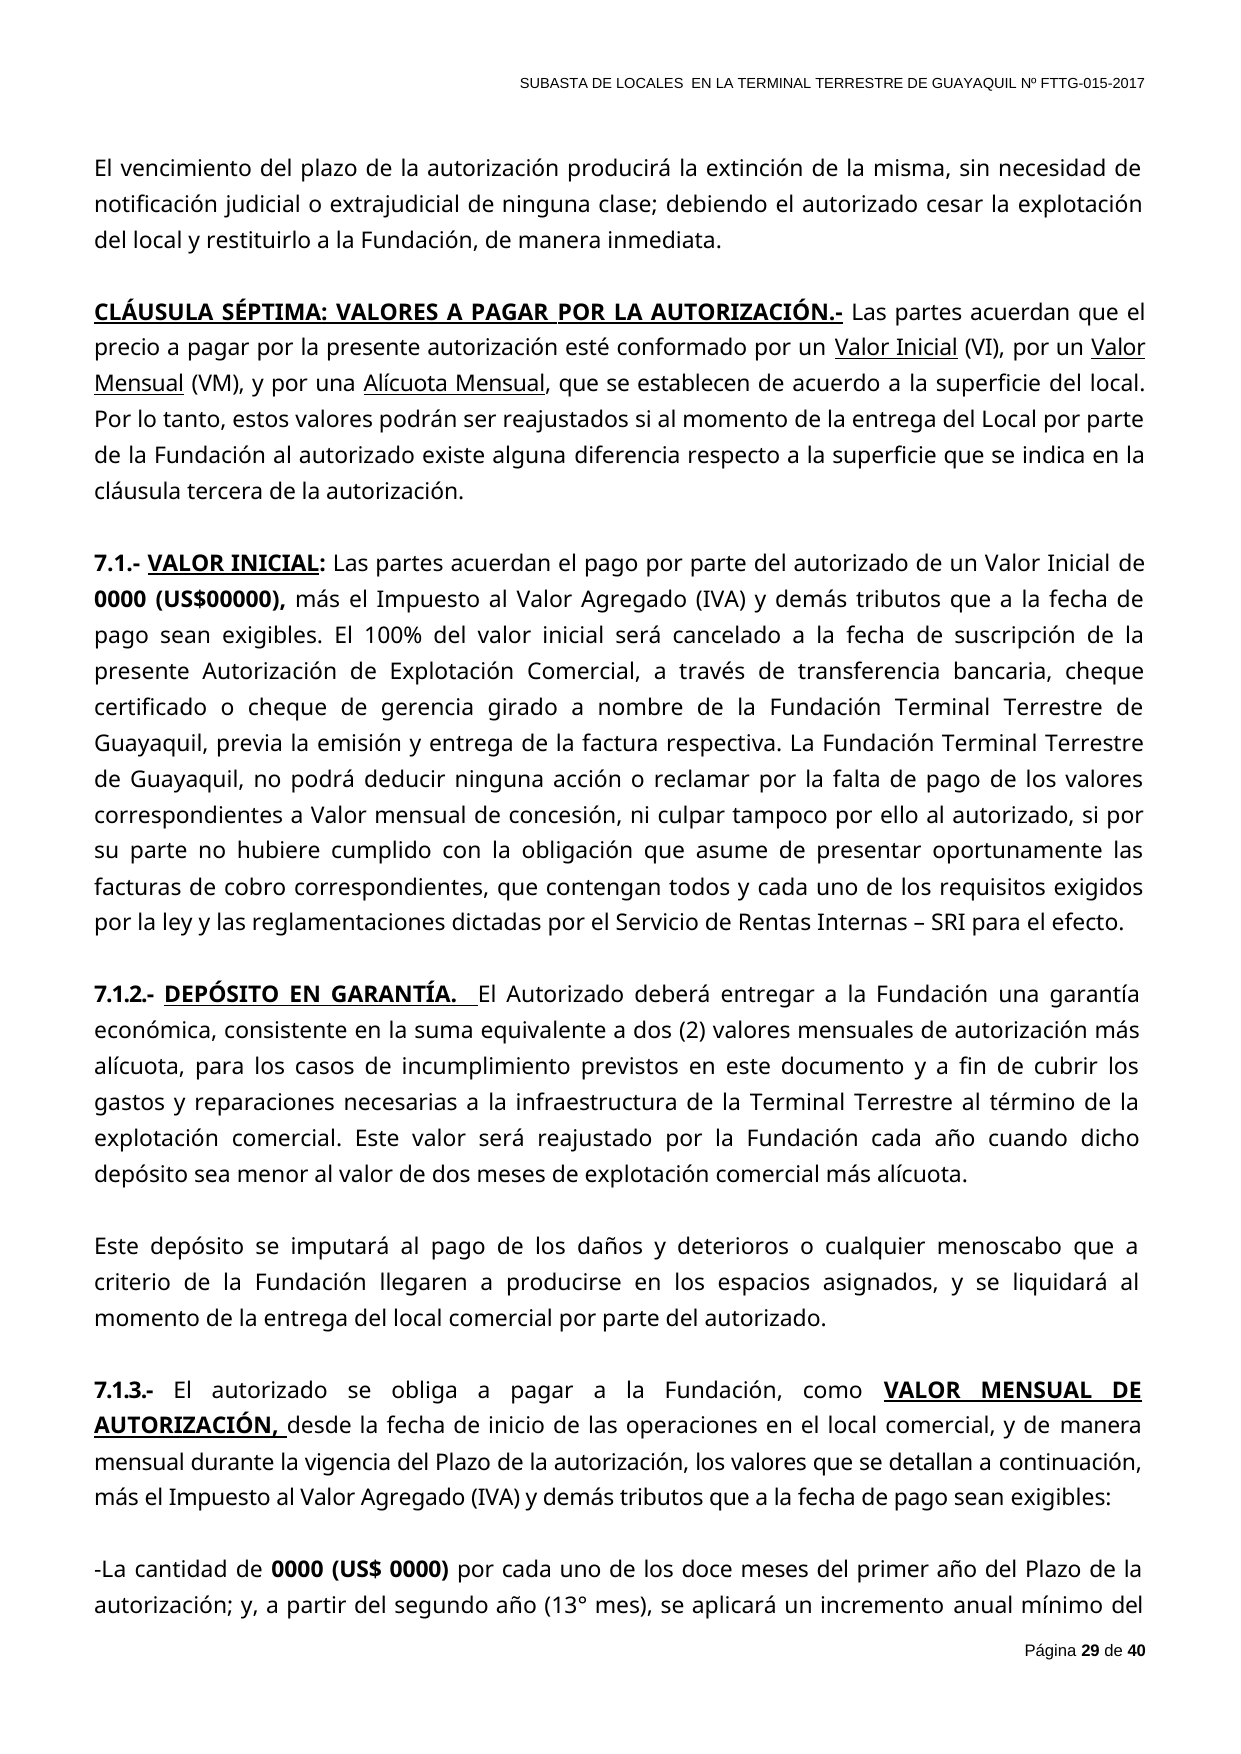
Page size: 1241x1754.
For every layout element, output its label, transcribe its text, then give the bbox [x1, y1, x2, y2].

text El vencimiento del plazo de la autorización producirá la extinción de la misma, sin necesidad de notificación judicial o extrajudicial de ninguna clase; debiendo el autorizado cesar la explotación del local y restituirlo a la Fundación, de manera inmediata. [94, 152, 1143, 255]
text 7.1.- VALOR INICIAL: Las partes acuerdan el pago por parte del autorizado de un Valor Inicial de 0000 (US$00000), más el Impuesto al Valor Agregado (IVA) y demás tributos que a la fecha de pago sean exigibles. El 100% del valor inicial será cancelado a la fecha de suscripción de la presente Autorización de Explotación Comercial, a través de transferencia bancaria, cheque certificado o cheque de gerencia girado a nombre de la Fundación Terminal Terrestre de Guayaquil, previa la emisión y entrega de la factura respectiva. La Fundación Terminal Terrestre de Guayaquil, no podrá deducir ninguna acción o reclamar por la falta de pago de los valores correspondientes a Valor mensual de concesión, ni culpar tampoco por ello al autorizado, si por su parte no hubiere cumplido con la obligación que asume de presentar oportunamente las facturas de cobro correspondientes, que contengan todos y cada uno de los requisitos exigidos por la ley y las reglamentaciones dictadas por el Servicio de Rentas Internas – SRI para el efecto. [94, 547, 1145, 938]
text 7.1.3.- El autorizado se obliga a pagar a la Fundación, como VALOR MENSUAL DE AUTORIZACIÓN, desde la fecha de inicio de las operaciones en el local comercial, y de manera mensual durante la vigencia del Plazo de la autorización, los valores que se detallan a continuación, más el Impuesto al Valor Agregado (IVA) y demás tributos que a la fecha de pago sean exigibles: [94, 1373, 1142, 1513]
text 7.1.2.- DEPÓSITO EN GARANTÍA. El Autorizado deberá entregar a la Fundación una garantía económica, consistente en la suma equivalente a dos (2) valores mensuales de autorización más alícuota, para los casos de incumplimiento previstos en este documento y a fin de cubrir los gastos y reparaciones necesarias a la infraestructura de la Terminal Terrestre al término de la explotación comercial. Este valor será reajustado por la Fundación cada año cuando dicho depósito sea menor al valor de dos meses de explotación comercial más alícuota. [94, 978, 1141, 1189]
text Este depósito se imputará al pago de los daños y deterioros o cualquier menoscabo que a criterio de la Fundación llegaren a producirse en los espacios asignados, y se liquidará al momento de la entrega del local comercial por parte del autorizado. [94, 1230, 1141, 1333]
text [94, 1553, 1143, 1620]
text CLÁUSULA SÉPTIMA: VALORES A PAGAR POR LA AUTORIZACIÓN.- Las partes acuerdan que el precio a pagar por la presente autorización esté conformado por un Valor Inicial (VI), por un Valor Mensual (VM), y por una Alícuota Mensual, que se establecen de acuerdo a la superficie del local. Por lo tanto, estos valores podrán ser reajustados si al momento de la entrega del Local por parte de la Fundación al autorizado existe alguna diferencia respecto a la superficie que se indica en la cláusula tercera de la autorización. [94, 295, 1146, 506]
